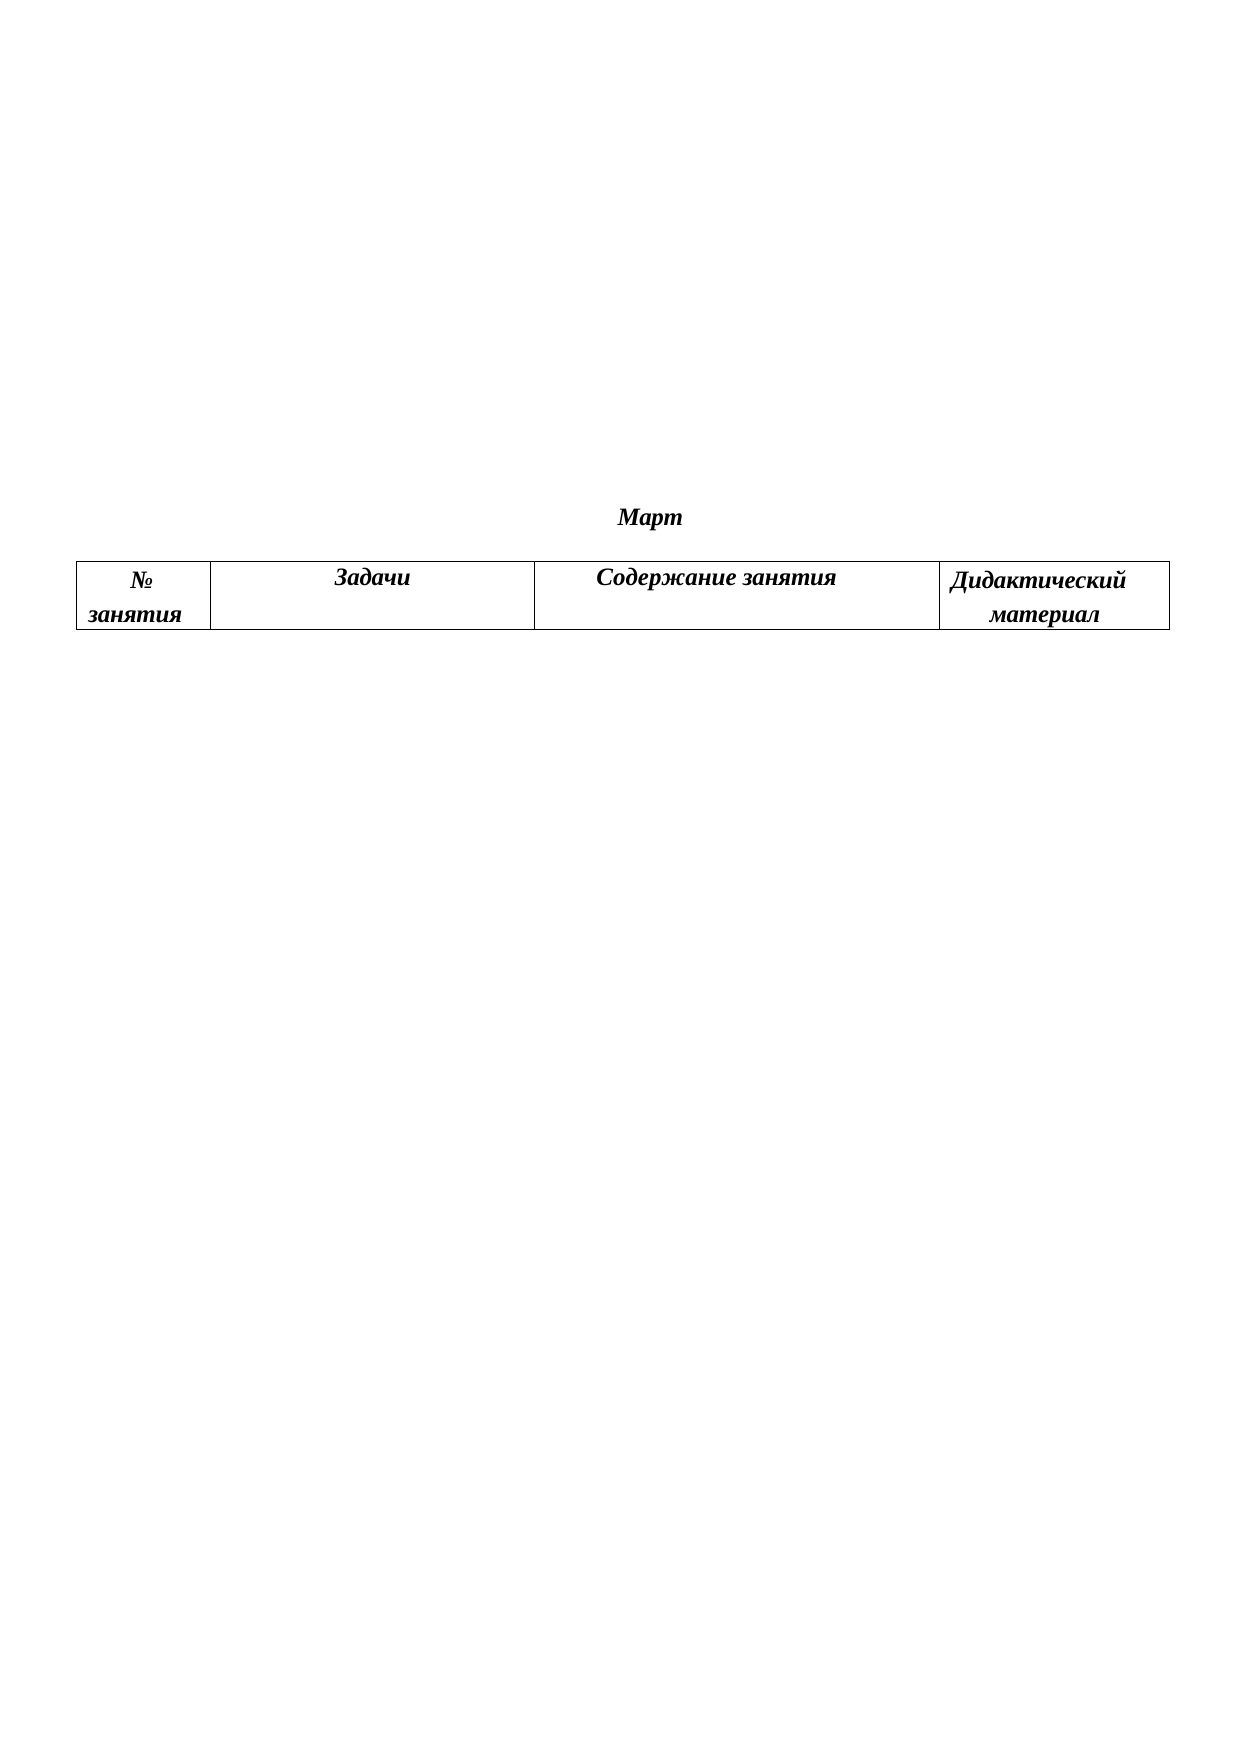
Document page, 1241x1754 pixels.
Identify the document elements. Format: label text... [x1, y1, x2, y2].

text Март [207, 502, 1094, 531]
table_header № занятия [77, 562, 210, 629]
table_header Содержание занятия [535, 562, 939, 629]
table_header Задачи [211, 562, 534, 629]
table_header Дидактический материал [940, 562, 1169, 629]
